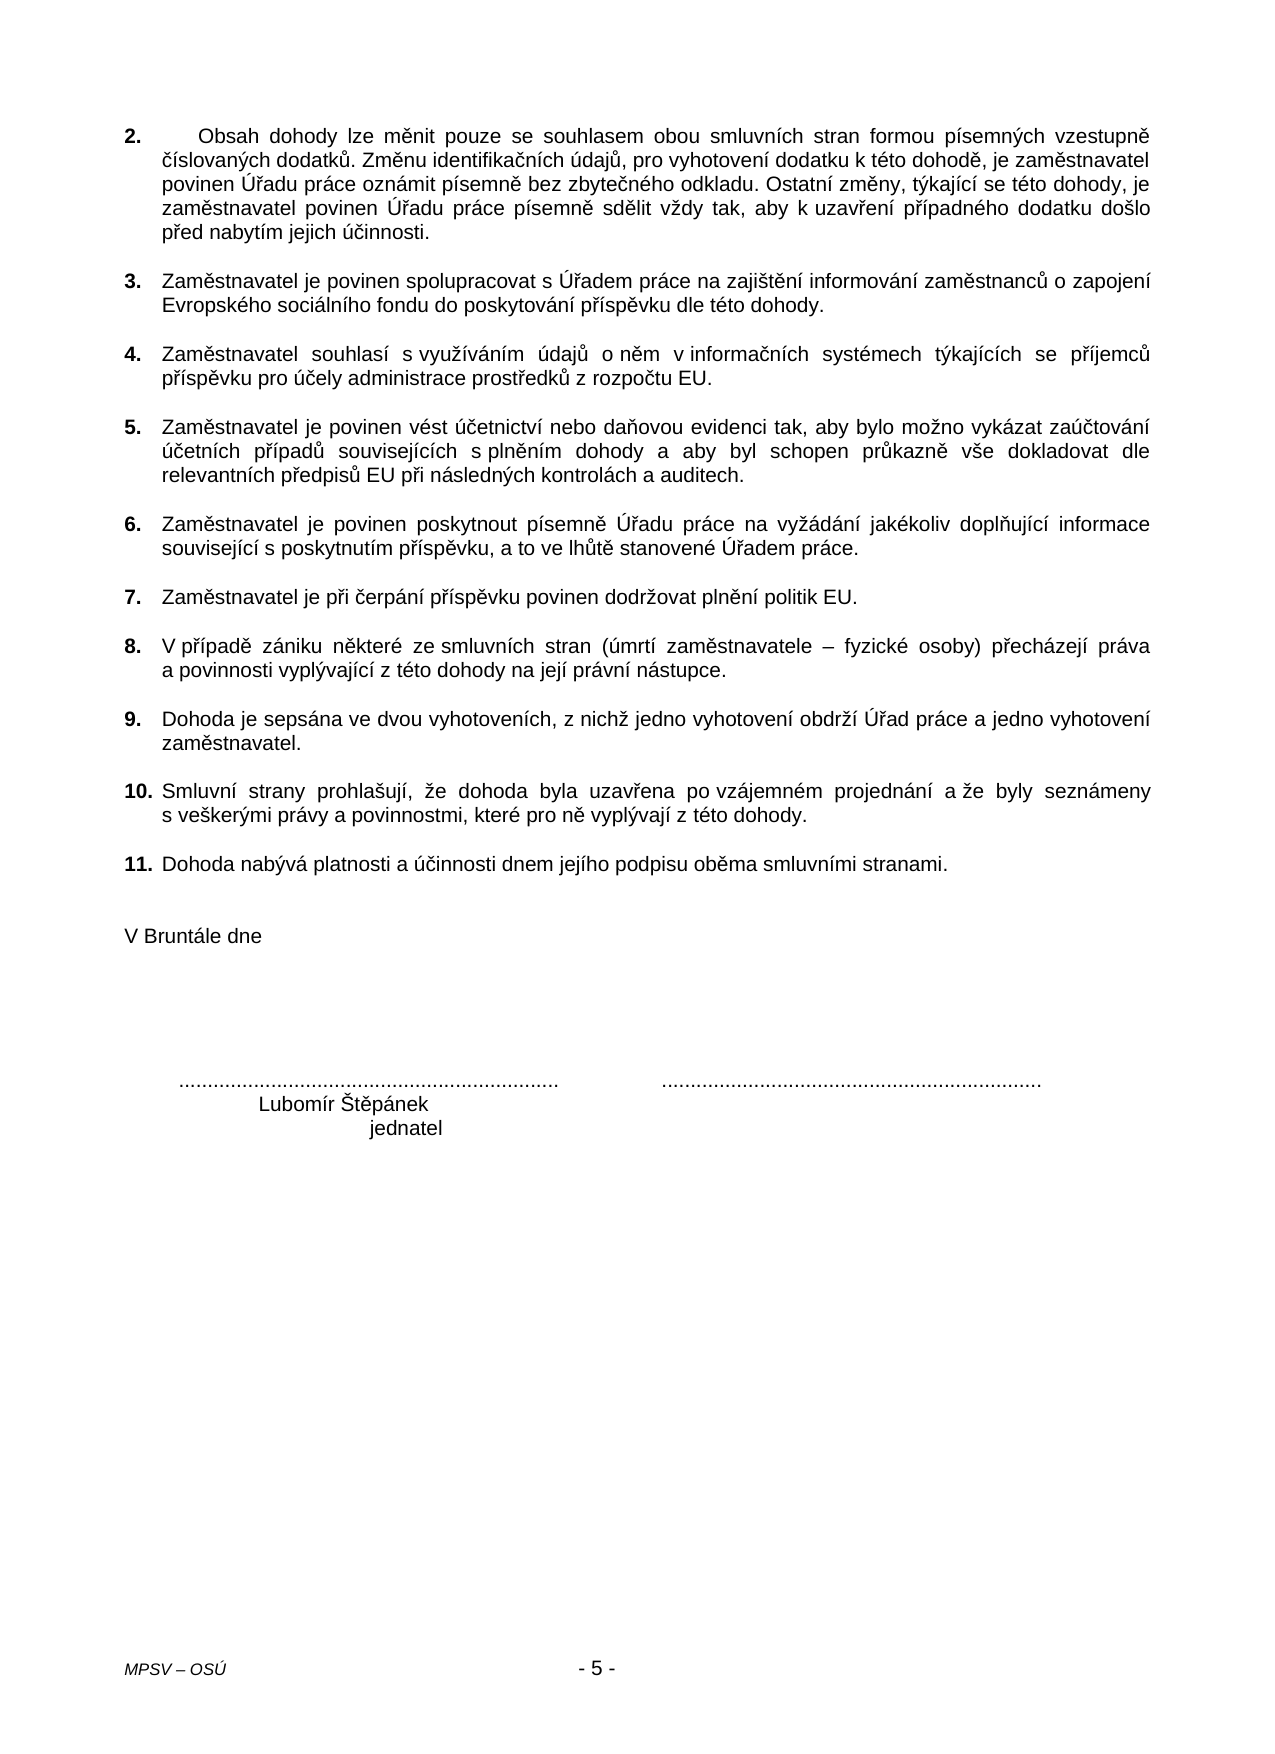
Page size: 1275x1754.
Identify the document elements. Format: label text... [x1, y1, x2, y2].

text V Bruntále dne [124, 924, 1151, 948]
text Zaměstnavatel je povinen vést účetnictví nebo daňovou evidenci tak, aby bylo možno vykázat zaúčtování účetních případů souvisejících s plněním dohody a aby byl schopen průkazně vše dokladovat dle relevantních předpisů EU při následných kontrolách a auditech. [124, 415, 1151, 487]
text Zaměstnavatel je povinen poskytnout písemně Úřadu práce na vyžádání jakékoliv doplňující informace související s poskytnutím příspěvku, a to ve lhůtě stanovené Úřadem práce. [124, 512, 1151, 559]
text Lubomír Štěpánek jednatel .................................................................. [124, 1092, 614, 1212]
list Dohoda je sepsána ve dvou vyhotoveních, z nichž jedno vyhotovení obdrží Úřad práce a jedno vyhotovení zaměstnavatel. [124, 706, 1151, 754]
list V případě zániku některé ze smluvních stran (úmrtí zaměstnavatele – fyzické osoby) přecházejí práva a povinnosti vyplývající z této dohody na její právní nástupce. [124, 633, 1151, 681]
text Zaměstnavatel je povinen spolupracovat s Úřadem práce na zajištění informování zaměstnanců o zapojení Evropského sociálního fondu do poskytování příspěvku dle této dohody. [124, 269, 1151, 317]
list Obsah dohody lze měnit pouze se souhlasem obou smluvních stran formou písemných vzestupně číslovaných dodatků. Změnu identifikačních údajů, pro vyhotovení dodatku k této dohodě, je zaměstnavatel povinen Úřadu práce oznámit písemně bez zbytečného odkladu. Ostatní změny, týkající se této dohody, je zaměstnavatel povinen Úřadu práce písemně sdělit vždy tak, aby k uzavření případného dodatku došlo před nabytím jejich účinnosti. [124, 124, 1151, 244]
list Dohoda nabývá platnosti a účinnosti dnem jejího podpisu oběma smluvními stranami. [124, 852, 1151, 876]
text .................................................................. [124, 1068, 614, 1092]
list Zaměstnavatel souhlasí s využíváním údajů o něm v informačních systémech týkajících se příjemců příspěvku pro účely administrace prostředků z rozpočtu EU. [124, 342, 1151, 390]
list Smluvní strany prohlašují, že dohoda byla uzavřena po vzájemném projednání a že byly seznámeny s veškerými právy a povinnostmi, které pro ně vyplývají z této dohody. [124, 779, 1151, 827]
list Zaměstnavatel je při čerpání příspěvku povinen dodržovat plnění politik EU. [124, 584, 1151, 608]
